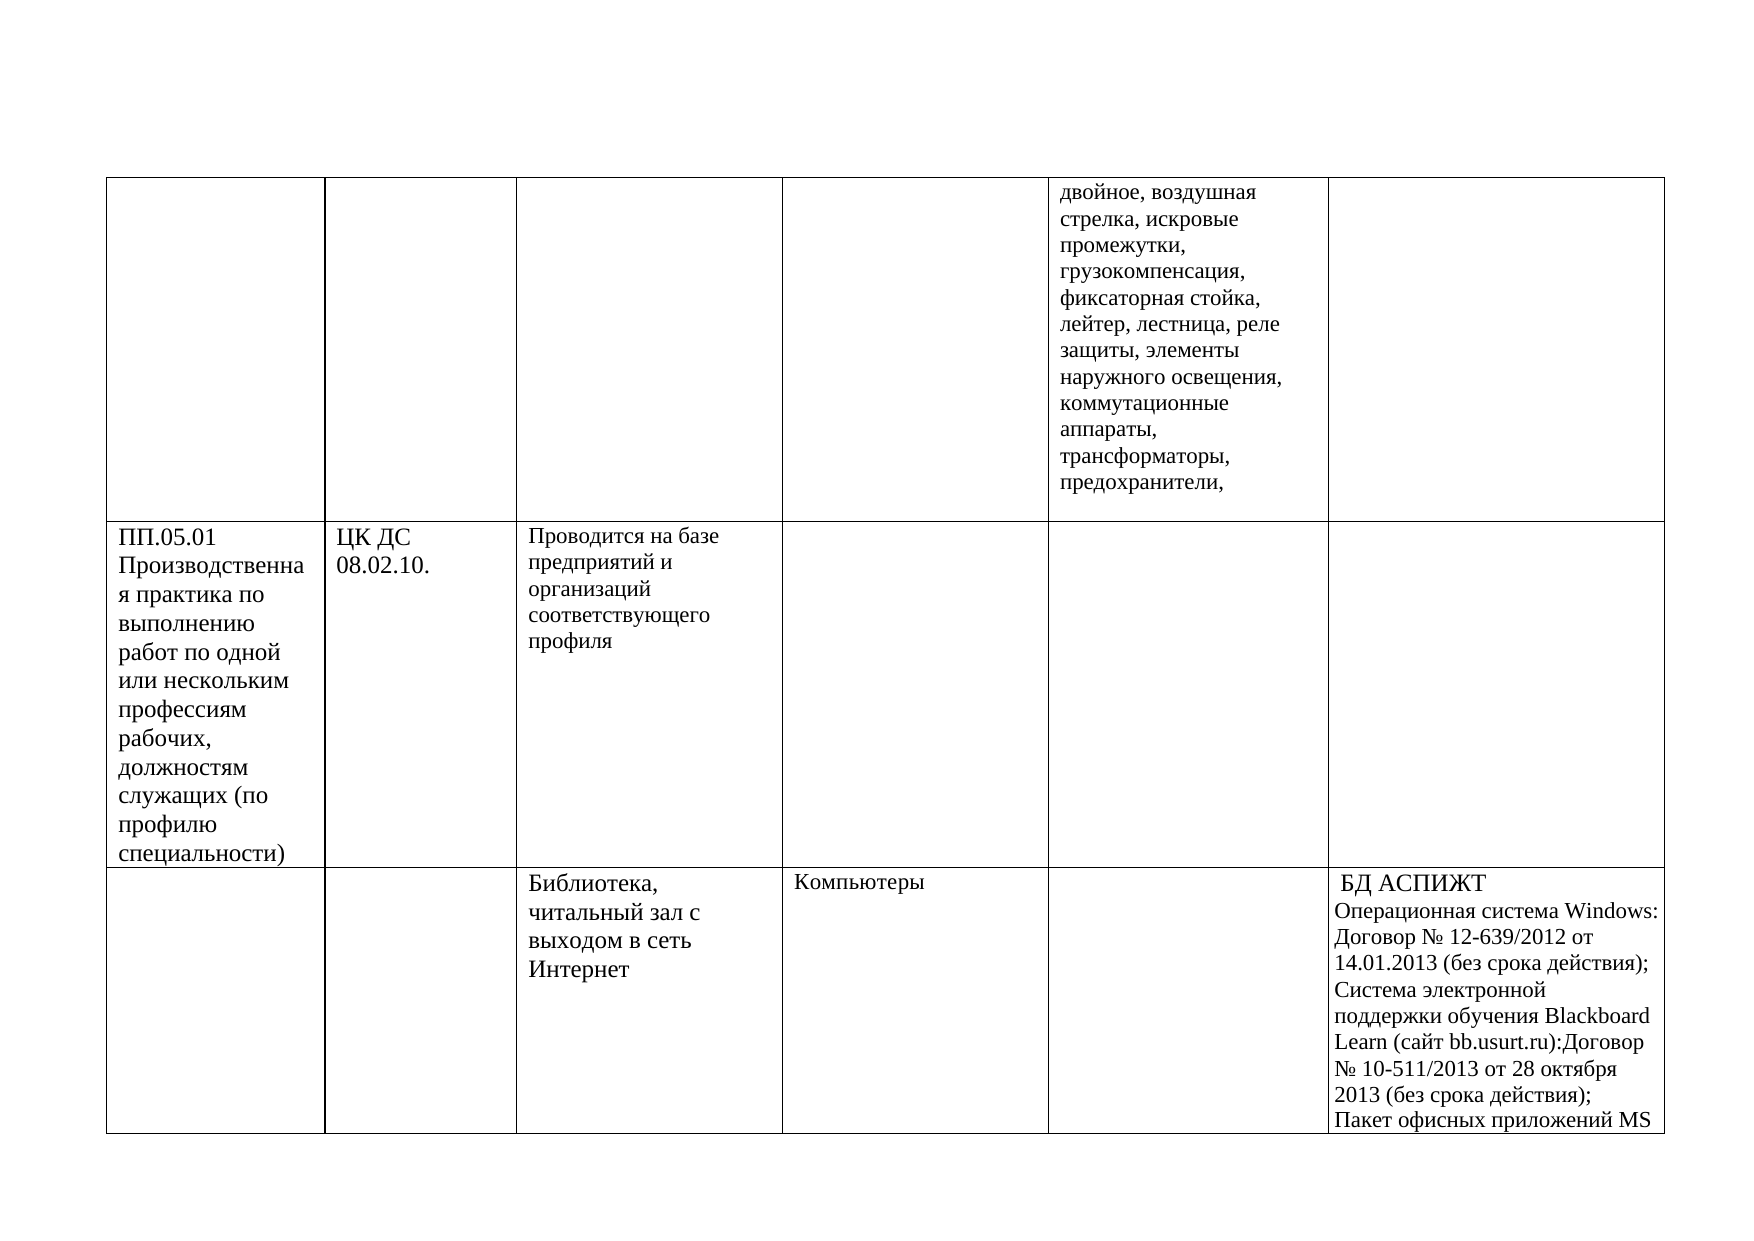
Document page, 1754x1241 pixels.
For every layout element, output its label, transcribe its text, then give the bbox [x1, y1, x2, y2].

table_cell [517, 868, 782, 1132]
table_cell [1049, 522, 1328, 867]
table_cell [1049, 178, 1328, 521]
table_cell Компьютеры [783, 868, 1048, 1132]
table_cell [107, 178, 324, 521]
table_cell [783, 522, 1048, 867]
table_cell [326, 868, 516, 1132]
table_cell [1329, 868, 1664, 1132]
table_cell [783, 178, 1048, 521]
table_cell [107, 868, 324, 1132]
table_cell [517, 178, 782, 521]
table_cell [1049, 868, 1328, 1132]
table_cell ЦК ДС 08.02.10. [326, 522, 516, 867]
table_cell [326, 178, 516, 521]
table_cell [1329, 178, 1664, 521]
table_cell ПП.05.01 Производственная практика по выполнению работ по одной или нескольким профессиям рабочих, должностям служащих (по профилю специальности) [107, 522, 324, 867]
table_cell Проводится на базе предприятий и организаций соответствующего профиля [517, 522, 782, 867]
table_cell [1329, 522, 1664, 867]
